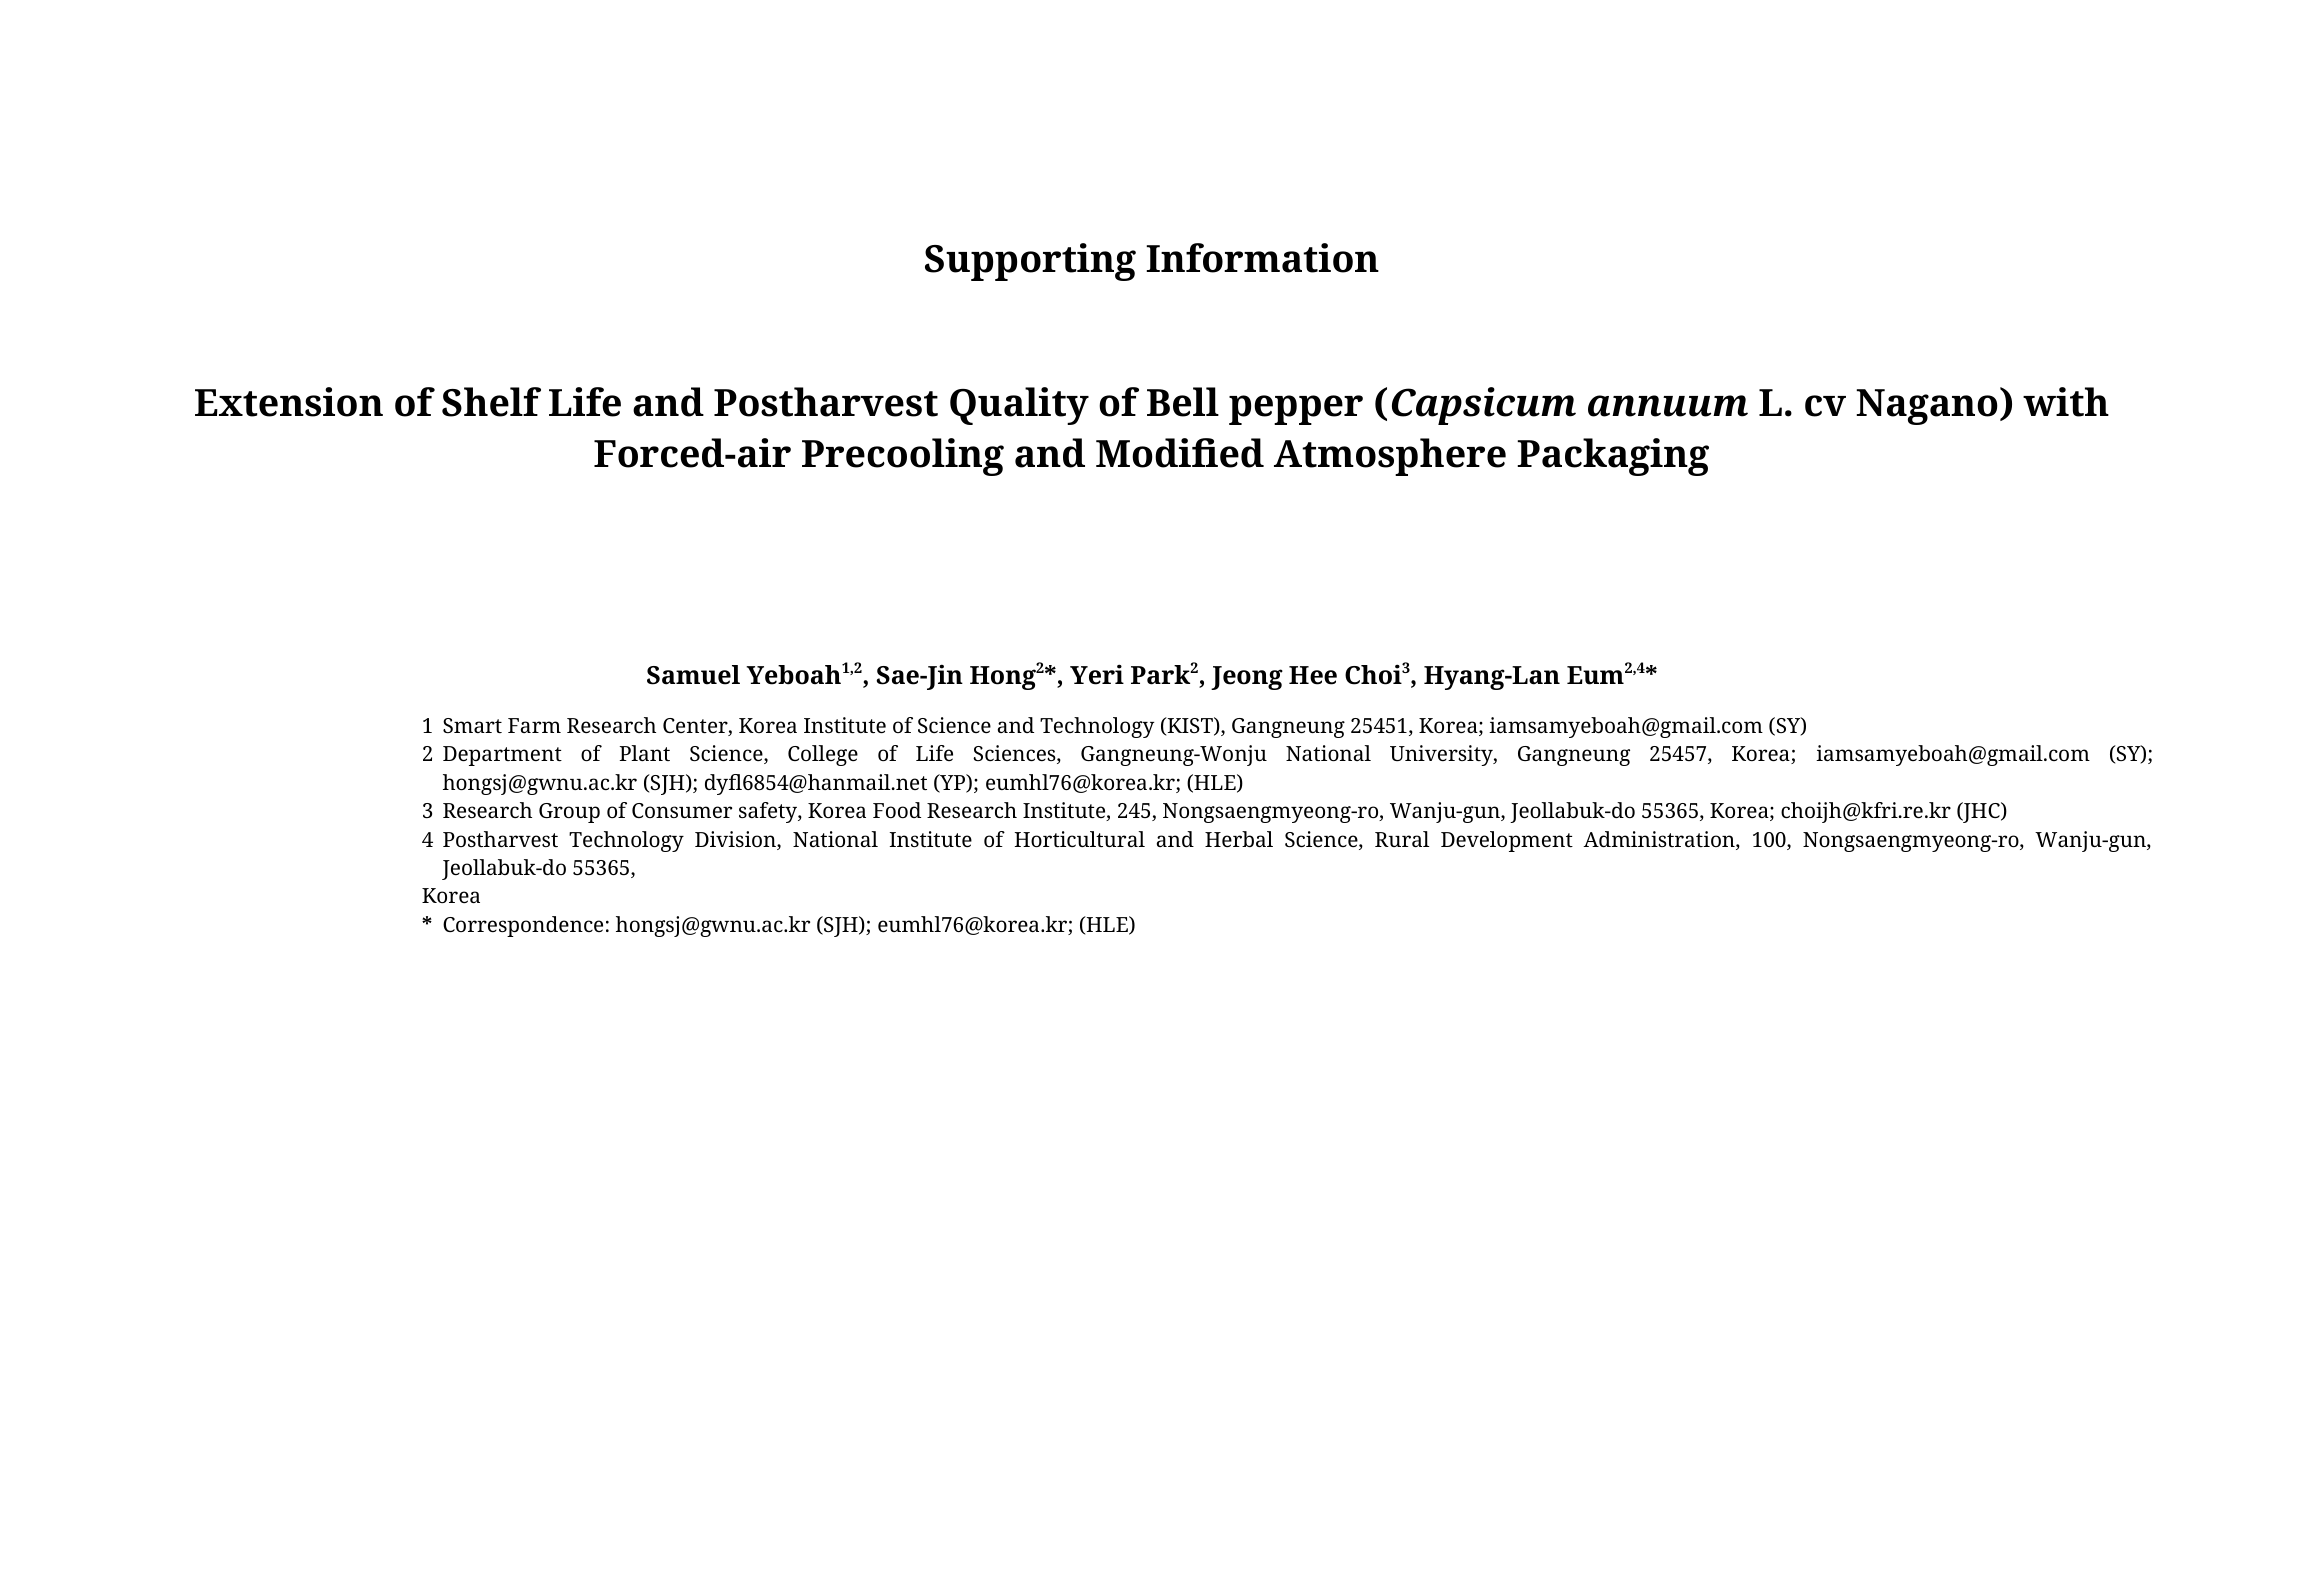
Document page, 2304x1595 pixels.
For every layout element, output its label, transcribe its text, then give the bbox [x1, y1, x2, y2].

title Extension of Shelf Life and Postharvest Quality of Bell pepper (Capsicum annuum L. cv Nagano) with Forced-air Precooling and Modified Atmosphere Packaging [150, 376, 2153, 478]
text 3 Research Group of Consumer safety, Korea Food Research Institute, 245, Nongsaengmyeong-ro, Wanju-gun, Jeollabuk-do 55365, Korea; choijh@kfri.re.kr (JHC) [422, 796, 2153, 825]
text 1 Smart Farm Research Center, Korea Institute of Science and Technology (KIST), Gangneung 25451, Korea; iamsamyeboah@gmail.com (SY) [422, 711, 2153, 739]
text Korea [422, 882, 2153, 910]
text 4 Postharvest Technology Division, National Institute of Horticultural and Herbal Science, Rural Development Administration, 100, Nongsaengmyeong-ro, Wanju-gun, Jeollabuk-do 55365, [422, 825, 2153, 882]
text * Correspondence: hongsj@gwnu.ac.kr (SJH); eumhl76@korea.kr; (HLE) [422, 910, 2153, 938]
text Supporting Information [150, 232, 2153, 283]
text Samuel Yeboah1,2, Sae-Jin Hong2*, Yeri Park2, Jeong Hee Choi3, Hyang-Lan Eum2,4* [150, 657, 2153, 692]
text 2 Department of Plant Science, College of Life Sciences, Gangneung-Wonju National University, Gangneung 25457, Korea; iamsamyeboah@gmail.com (SY); hongsj@gwnu.ac.kr (SJH); dyfl6854@hanmail.net (YP); eumhl76@korea.kr; (HLE) [422, 739, 2153, 796]
